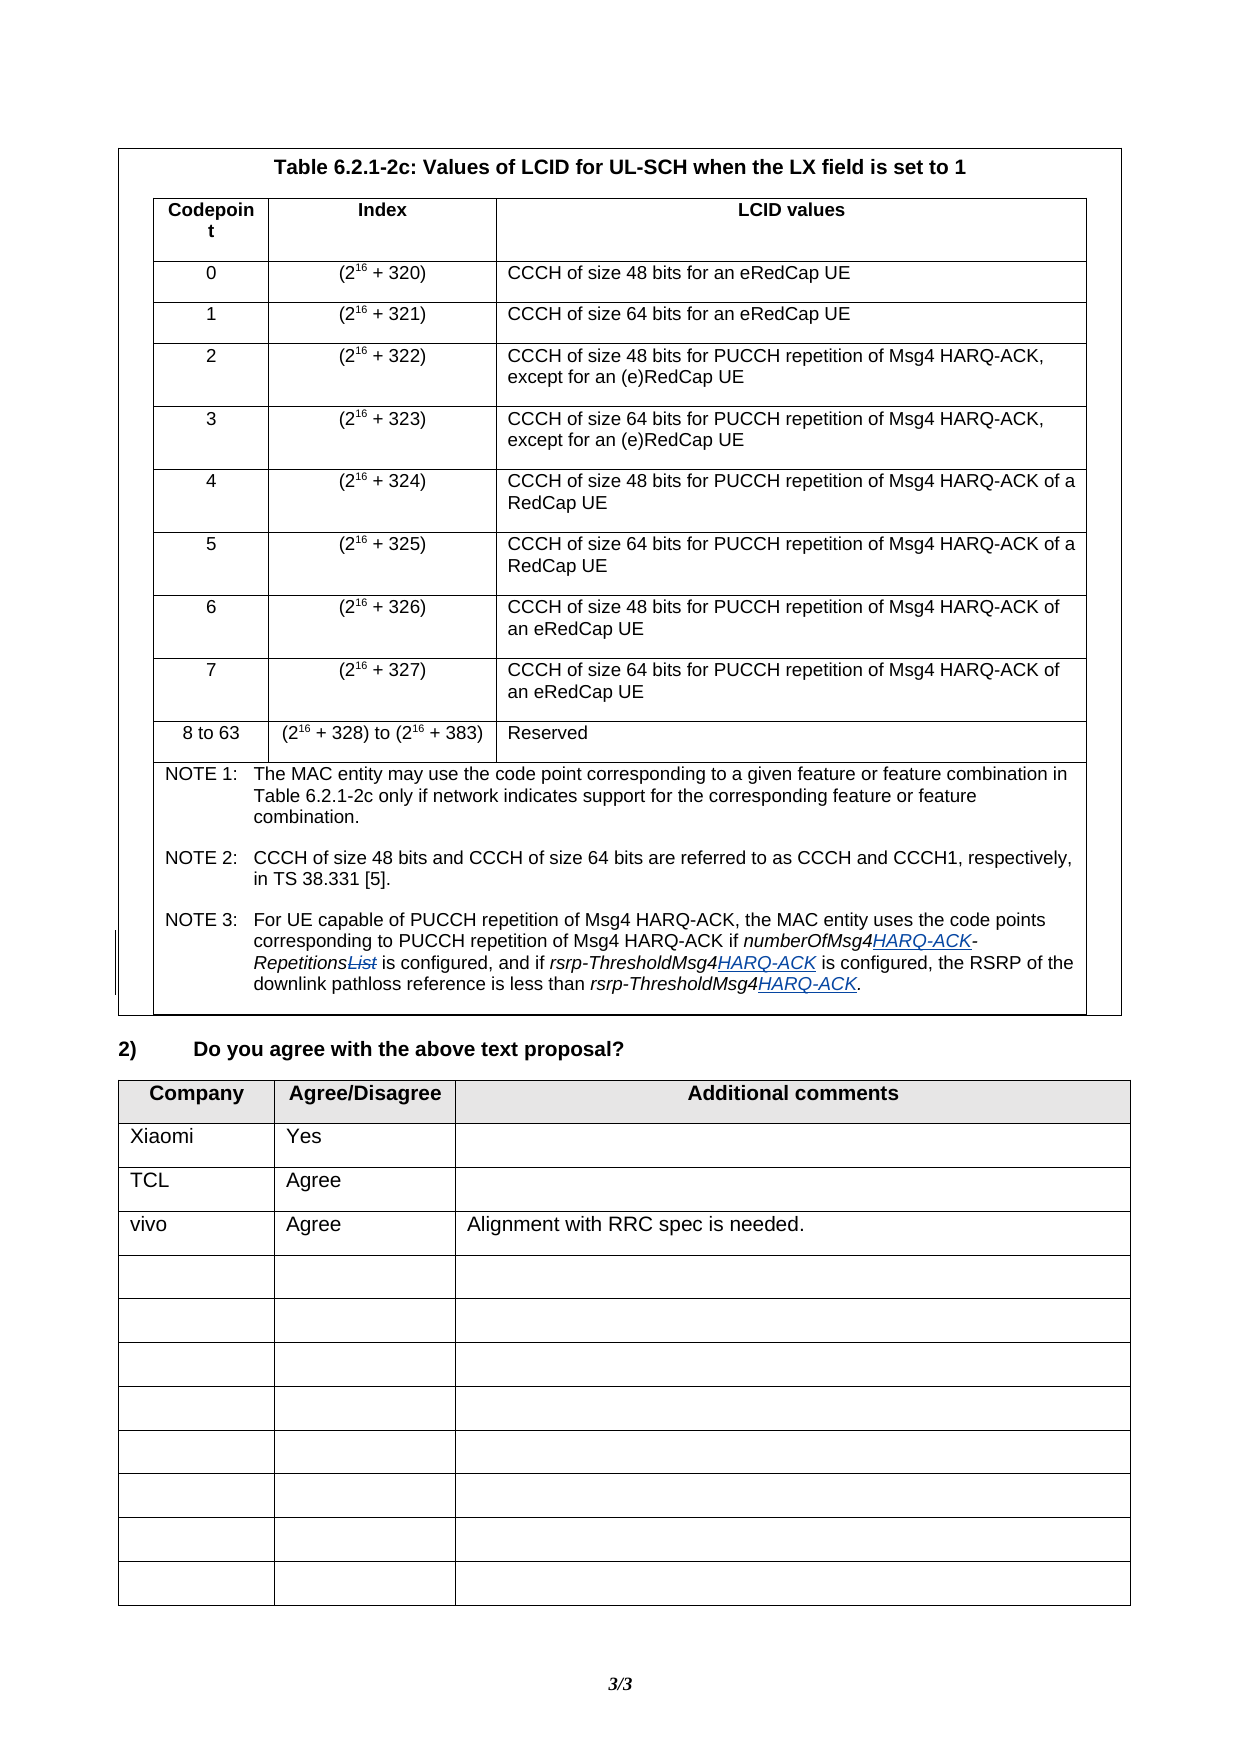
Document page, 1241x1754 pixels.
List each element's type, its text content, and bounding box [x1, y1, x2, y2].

table_header Additional comments [456, 1081, 1130, 1123]
table_cell [456, 1518, 1130, 1561]
table_cell [119, 1562, 274, 1604]
table_cell [456, 1431, 1130, 1473]
table_cell Yes [275, 1124, 455, 1167]
table_cell TCL [119, 1168, 274, 1211]
table_cell Agree [275, 1168, 455, 1211]
table_cell vivo [119, 1212, 274, 1254]
table_cell [119, 1299, 274, 1342]
table_cell Alignment with RRC spec is needed. [456, 1212, 1130, 1254]
table_cell [456, 1124, 1130, 1167]
table_cell [119, 1256, 274, 1298]
table_cell [275, 1562, 455, 1604]
table_cell Agree [275, 1212, 455, 1254]
table_cell [275, 1518, 455, 1561]
text 2) Do you agree with the above text proposal? [118, 1037, 1122, 1061]
table_cell [456, 1387, 1130, 1429]
table_cell [119, 1387, 274, 1429]
table_header Table 6.2.1-2c: Values of LCID for UL-SCH when the LX field is set to 1 [119, 149, 1121, 1015]
table_cell [275, 1256, 455, 1298]
table_cell [456, 1256, 1130, 1298]
table_cell [456, 1168, 1130, 1211]
table_header Company [119, 1081, 274, 1123]
table_cell [275, 1387, 455, 1429]
table_cell [275, 1343, 455, 1386]
table_cell Xiaomi [119, 1124, 274, 1167]
table_cell [119, 1474, 274, 1517]
table_cell [275, 1431, 455, 1473]
table_cell [119, 1431, 274, 1473]
table_cell [275, 1299, 455, 1342]
table_cell [456, 1562, 1130, 1604]
table_cell [456, 1343, 1130, 1386]
table_cell [119, 1343, 274, 1386]
table_cell [456, 1474, 1130, 1517]
table_cell [275, 1474, 455, 1517]
table_cell [456, 1299, 1130, 1342]
table_header Agree/Disagree [275, 1081, 455, 1123]
table_cell [119, 1518, 274, 1561]
